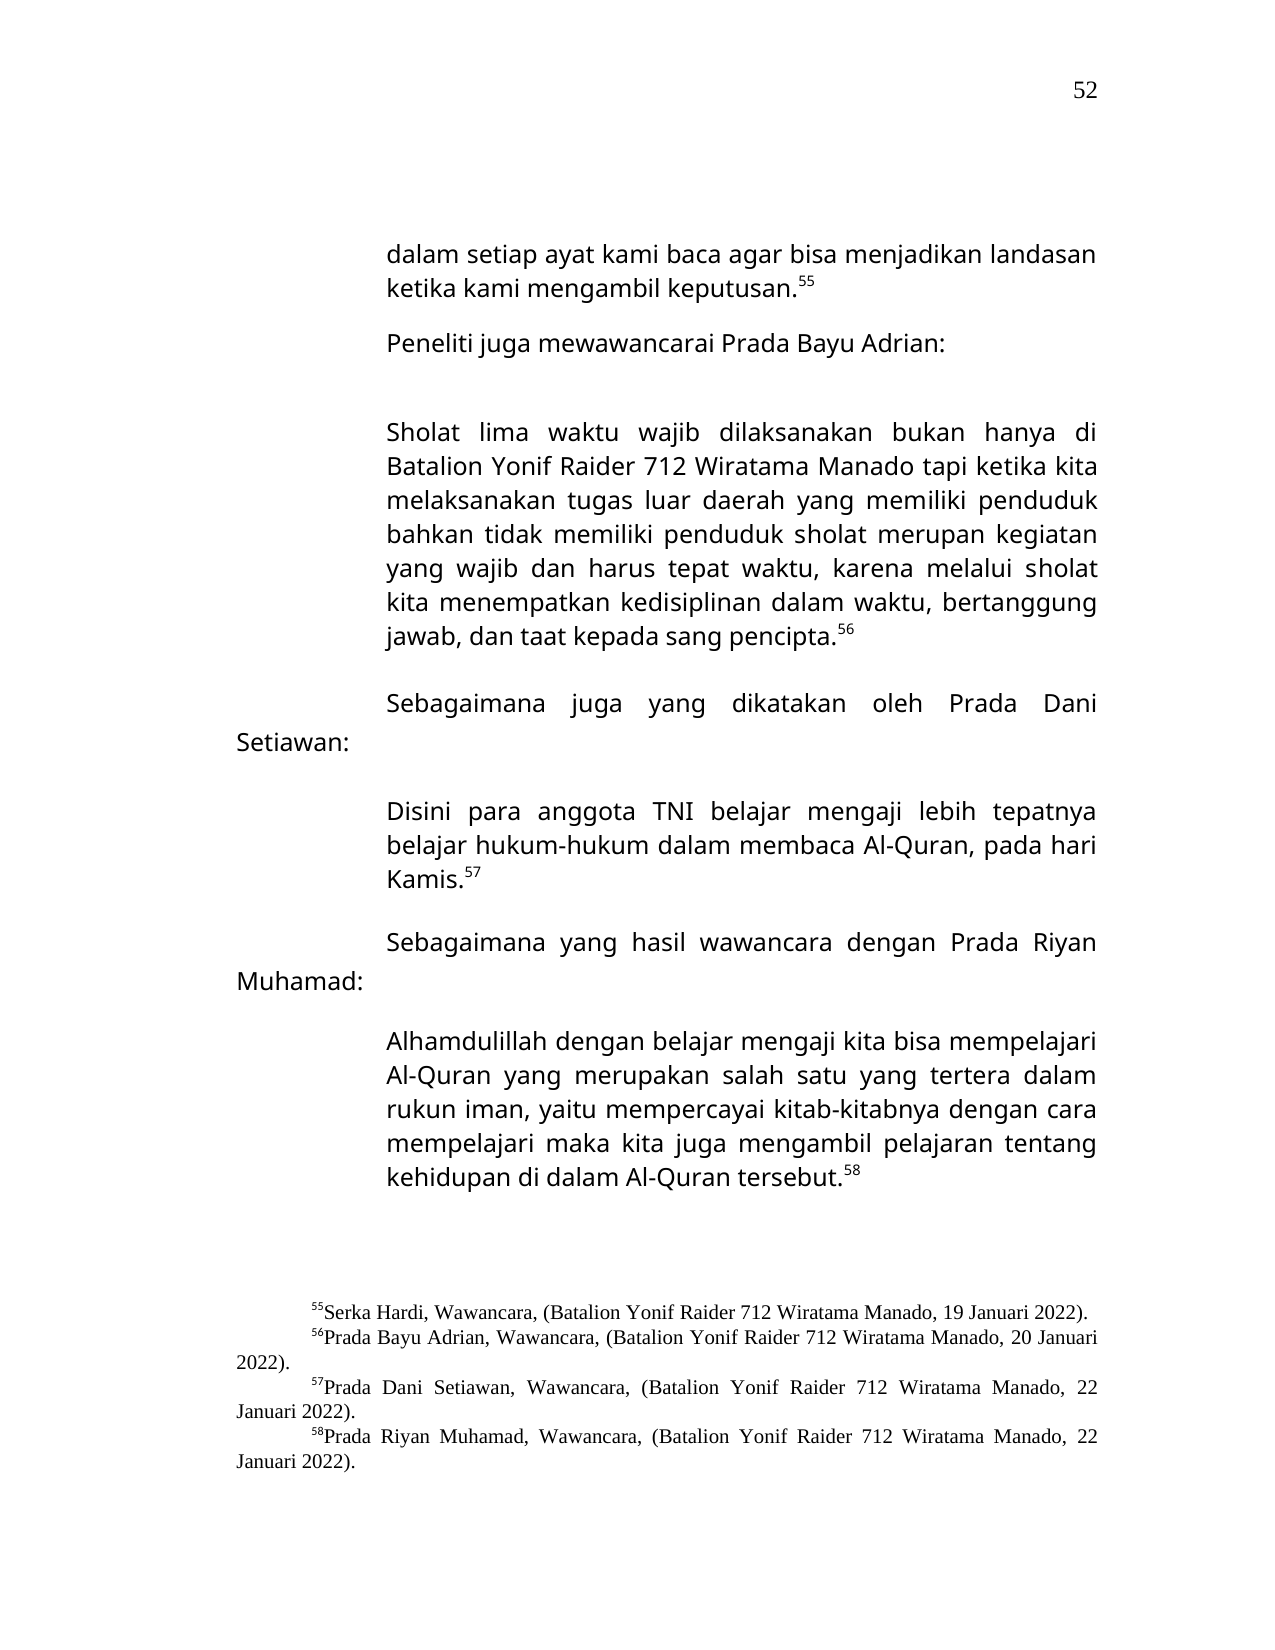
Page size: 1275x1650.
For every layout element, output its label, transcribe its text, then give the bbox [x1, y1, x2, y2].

text Sebagaimana juga yang dikatakan oleh Prada Dani Setiawan: [236, 686, 1098, 759]
text Alhamdulillah dengan belajar mengaji kita bisa mempelajari Al-Quran yang merupakan salah satu yang tertera dalam rukun iman, yaitu mempercayai kitab-kitabnya dengan cara mempelajari maka kita juga mengambil pelajaran tentang kehidupan di dalam Al-Quran tersebut. [386, 1024, 1098, 1194]
text Sholat lima waktu wajib dilaksanakan bukan hanya di Batalion Yonif Raider 712 Wiratama Manado tapi ketika kita melaksanakan tugas luar daerah yang memiliki penduduk bahkan tidak memiliki penduduk sholat merupan kegiatan yang wajib dan harus tepat waktu, karena melalui sholat kita menempatkan kedisiplinan dalam waktu, bertanggung jawab, dan taat kepada sang pencipta. [386, 414, 1098, 653]
text Disini para anggota TNI belajar mengaji lebih tepatnya belajar hukum-hukum dalam membaca Al-Quran, pada hari Kamis. [386, 793, 1098, 895]
text Peneliti juga mewawancarai Prada Bayu Adrian: [236, 325, 1098, 359]
text Sebagaimana yang hasil wawancara dengan Prada Riyan Muhamad: [236, 924, 1098, 998]
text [386, 236, 1098, 304]
